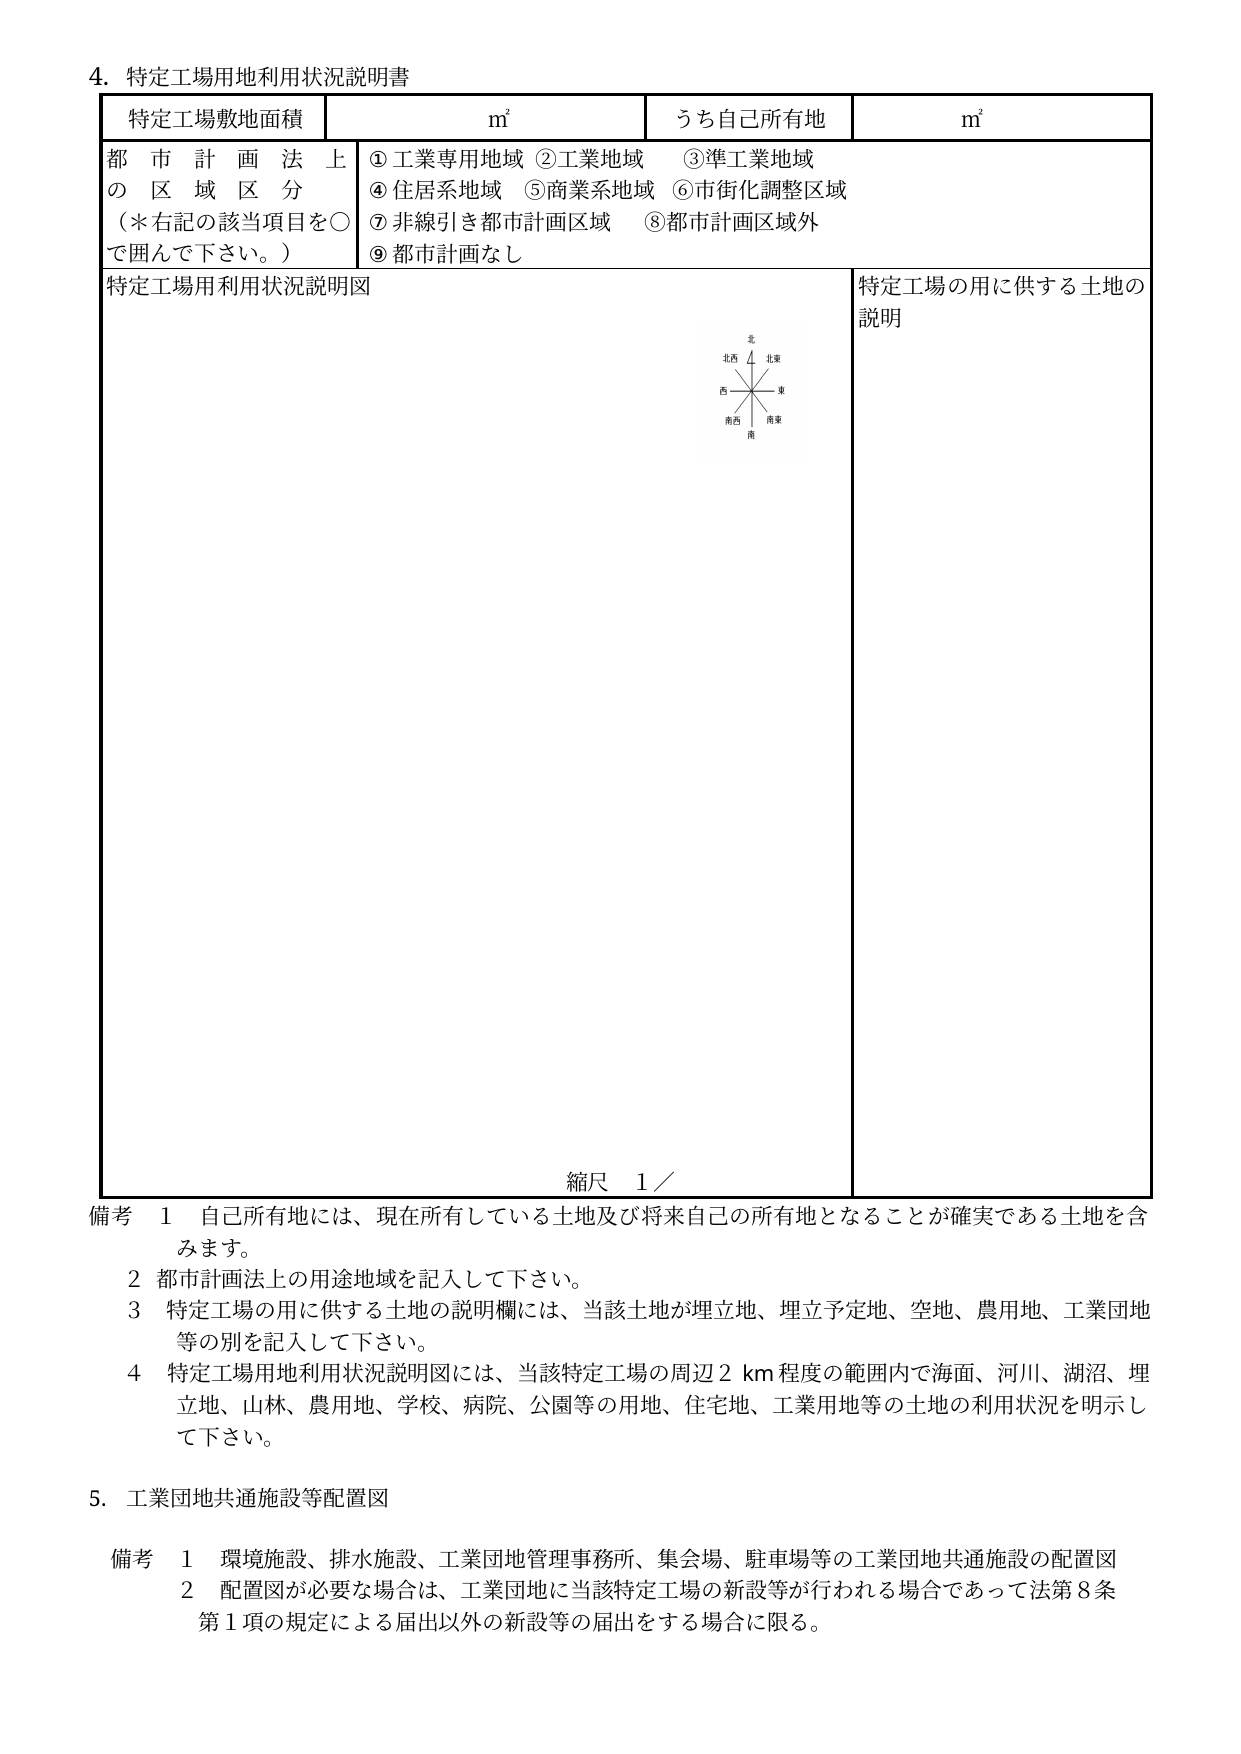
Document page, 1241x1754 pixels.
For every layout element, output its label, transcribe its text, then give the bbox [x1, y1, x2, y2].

table_header 特定工場敷地面積 [103, 96, 324, 139]
table_cell 都 市 計 画 法 上 の 区 域 区 分 （＊右記の該当項目を○ で囲んで下さい。） [103, 142, 356, 268]
text ４ 特定工場用地利用状況説明図には、当該特定工場の周辺２km程度の範囲内で海面、河川、湖沼、埋立地、山林、農用地、学校、病院、公園等の用地、住宅地、工業用地等の土地の利用状況を明示して下さい。 [89, 1357, 1152, 1451]
table_cell ①工業専用地域 ②工業地域 ③準工業地域 ④住居系地域 ⑤商業系地域 ⑥市街化調整区域 ⑦非線引き都市計画区域 ⑧都市計画区域外 ⑨都市計画なし [359, 142, 1150, 268]
text 備考 １ 環境施設、排水施設、工業団地管理事務所、集会場、駐車場等の工業団地共通施設の配置図 [89, 1542, 1152, 1574]
list 特定工場用地利用状況説明書 [89, 59, 1152, 93]
text ２ 配置図が必要な場合は、工業団地に当該特定工場の新設等が行われる場合であって法第８条 [89, 1574, 1152, 1605]
table_cell 特定工場の用に供する土地の説明 [854, 269, 1150, 1196]
text 備考 １ 自己所有地には、現在所有している土地及び将来自己の所有地となることが確実である土地を含みます。 [89, 1199, 1152, 1262]
table_cell 特定工場用利用状況説明図 縮尺 １／ [103, 269, 851, 1196]
text 第１項の規定による届出以外の新設等の届出をする場合に限る。 [89, 1605, 1152, 1637]
table_header うち自己所有地 [647, 96, 851, 139]
table_header ㎡ [327, 96, 644, 139]
text ３ 特定工場の用に供する土地の説明欄には、当該土地が埋立地、埋立予定地、空地、農用地、工業団地等の別を記入して下さい。 [89, 1294, 1152, 1357]
table_header ㎡ [854, 96, 1150, 139]
text ２ 都市計画法上の用途地域を記入して下さい。 [89, 1262, 1152, 1294]
list 工業団地共通施設等配置図 [89, 1481, 1152, 1512]
